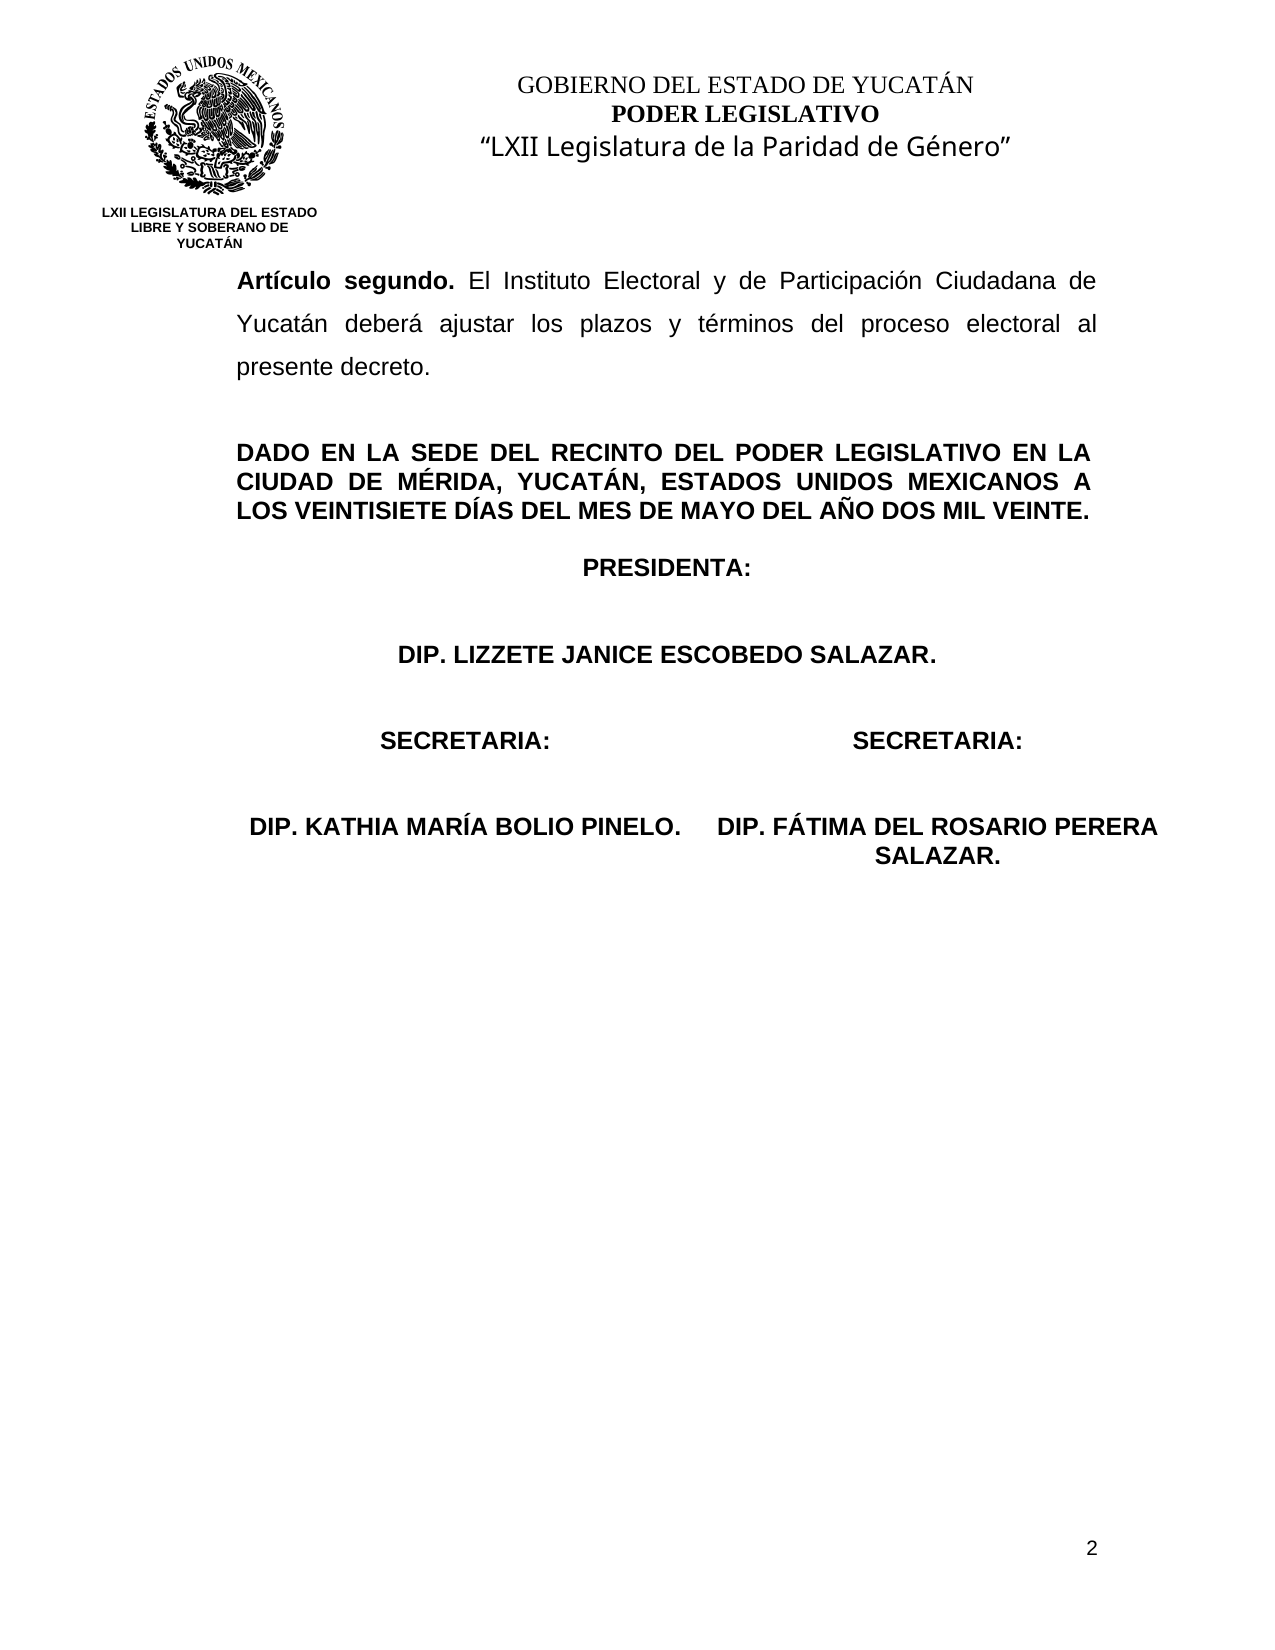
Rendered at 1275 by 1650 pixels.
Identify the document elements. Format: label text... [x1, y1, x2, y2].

text DIP. LIZZETE JANICE ESCOBEDO SALAZAR. [236, 639, 1098, 668]
text Artículo segundo. El Instituto Electoral y de Participación Ciudadana de Yucatán deberá ajustar los plazos y términos del proceso electoral al presente decreto. [236, 266, 1098, 381]
text PRESIDENTA: [236, 553, 1098, 582]
table_header SECRETARIA: DIP. KATHIA MARÍA BOLIO PINELO. [236, 726, 694, 869]
picture [110, 22, 318, 229]
table_header SECRETARIA: DIP. FÁTIMA DEL ROSARIO PERERA SALAZAR. [694, 726, 1181, 869]
text DADO EN LA SEDE DEL RECINTO DEL PODER LEGISLATIVO EN LA CIUDAD DE MÉRIDA, YUCATÁN, ESTADOS UNIDOS MEXICANOS A LOS VEINTISIETE DÍAS DEL MES DE MAYO DEL AÑO DOS MIL VEINTE. [236, 438, 1093, 524]
